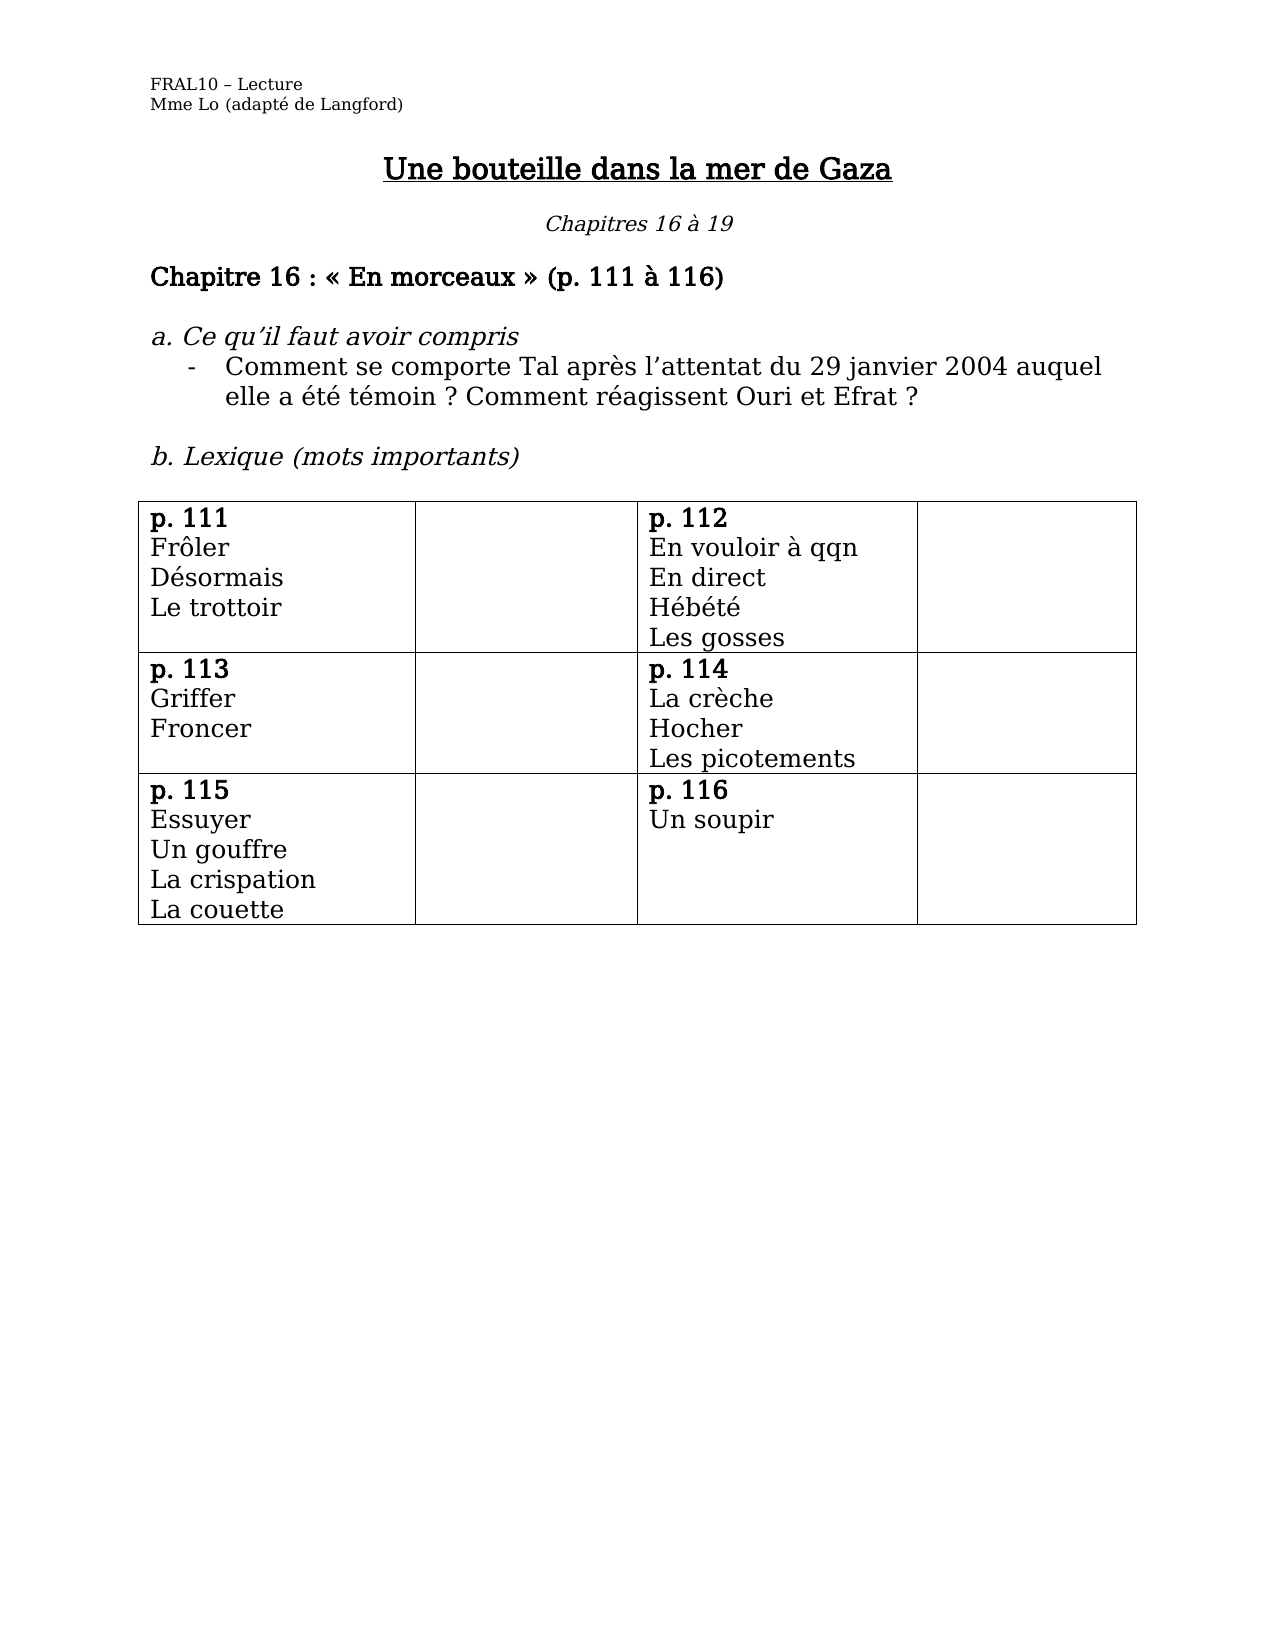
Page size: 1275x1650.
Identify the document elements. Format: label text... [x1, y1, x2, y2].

text a. Ce qu’il faut avoir compris [150, 321, 1125, 351]
table_header [918, 502, 1136, 652]
text Chapitres 16 à 19 [150, 211, 1125, 236]
text b. Lexique (mots importants) [150, 441, 1125, 471]
text Chapitre 16 : « En morceaux » (p. 111 à 116) [150, 261, 1125, 291]
table_cell p. 116 Un soupir [638, 774, 917, 924]
table_cell [918, 653, 1136, 773]
table_header p. 111 Frôler Désormais Le trottoir [139, 502, 415, 652]
table_cell [416, 774, 637, 924]
table_header [416, 502, 637, 652]
table_cell p. 115 Essuyer Un gouffre La crispation La couette [139, 774, 415, 924]
table_cell [416, 653, 637, 773]
table_cell p. 113 Griffer Froncer [139, 653, 415, 773]
list Comment se comporte Tal après l’attentat du 29 janvier 2004 auquel elle a été témoin ? Comment réagissent Ouri et Efrat ? [187, 351, 1125, 411]
table_cell [918, 774, 1136, 924]
table_cell p. 114 La crèche Hocher Les picotements [638, 653, 917, 773]
text Une bouteille dans la mer de Gaza [150, 150, 1125, 185]
table_header p. 112 En vouloir à qqn En direct Hébété Les gosses [638, 502, 917, 652]
